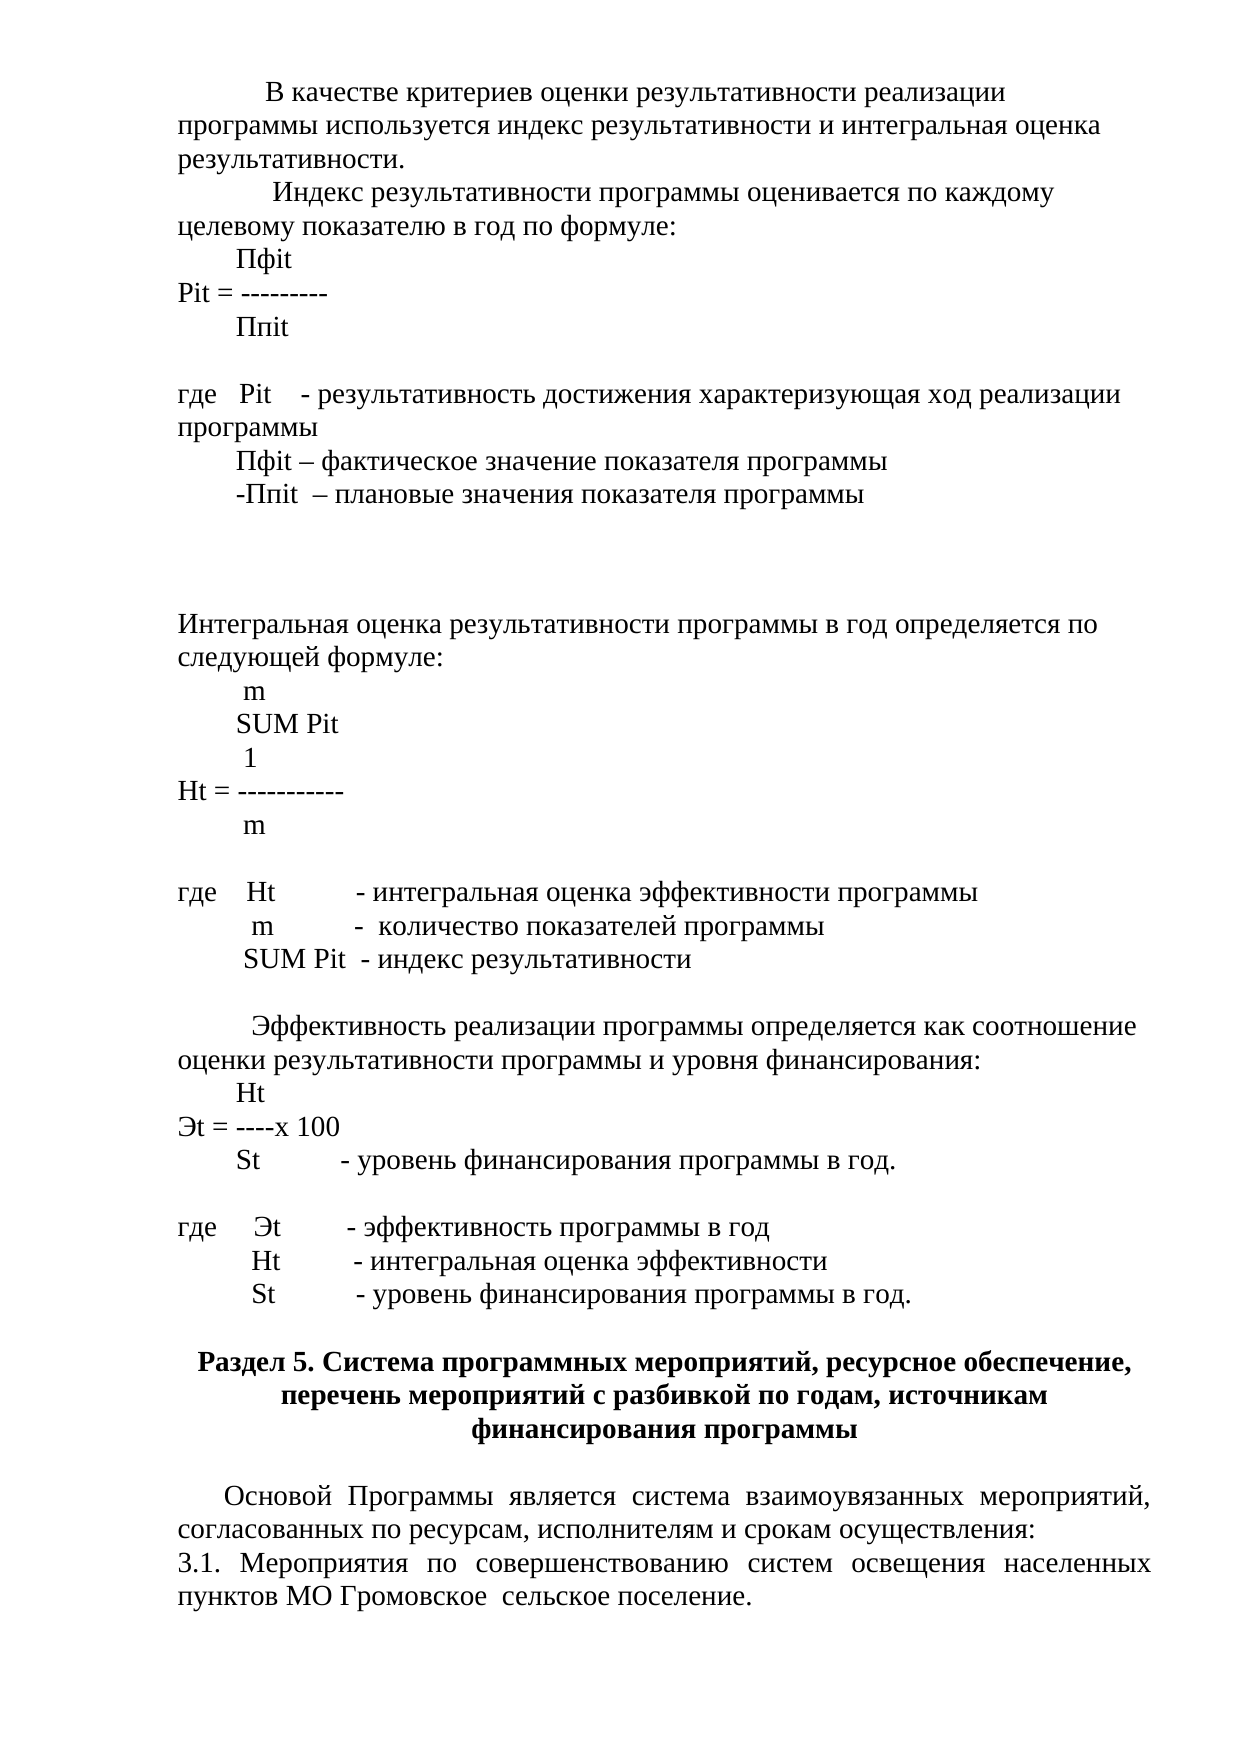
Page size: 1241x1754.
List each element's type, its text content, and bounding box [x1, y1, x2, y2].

text В качестве критериев оценки результативности реализации программы используется индекс результативности и интегральная оценка результативности. [177, 74, 1152, 174]
text St - уровень финансирования программы в год. [177, 1277, 1152, 1310]
text Эt = ----х 100 [177, 1109, 1152, 1142]
text Раздел 5. Система программных мероприятий, ресурсное обеспечение, перечень мероприятий с разбивкой по годам, источникам финансирования программы [177, 1344, 1152, 1444]
text Ht = ----------- [177, 773, 1152, 807]
text Ппit [177, 309, 1152, 342]
text SUM Pit [177, 706, 1152, 740]
text m - количество показателей программы [177, 908, 1152, 941]
text где Эt - эффективность программы в год [177, 1209, 1152, 1243]
text где Ht - интегральная оценка эффективности программы [177, 874, 1152, 908]
text 3.1. Мероприятия по совершенствованию систем освещения населенных пунктов МО Громовское сельское поселение. [177, 1545, 1152, 1612]
text St - уровень финансирования программы в год. [177, 1142, 1152, 1176]
text SUM Pit - индекс результативности [177, 941, 1152, 975]
text m [177, 807, 1152, 841]
text Ht - интегральная оценка эффективности [177, 1243, 1152, 1277]
text Пфit – фактическое значение показателя программы [177, 443, 1152, 476]
text где Pit - результативность достижения характеризующая ход реализации программы [177, 376, 1152, 443]
text 1 [177, 740, 1152, 773]
text Индекс результативности программы оценивается по каждому целевому показателю в год по формуле: [177, 174, 1152, 242]
text Пфit [177, 242, 1152, 275]
text -Ппit – плановые значения показателя программы [177, 476, 1152, 510]
text m [177, 673, 1152, 706]
text Эффективность реализации программы определяется как соотношение оценки результативности программы и уровня финансирования: [177, 1008, 1152, 1075]
text Ht [177, 1075, 1152, 1109]
text Интегральная оценка результативности программы в год определяется по следующей формуле: [177, 606, 1152, 673]
text Основой Программы является система взаимоувязанных мероприятий, согласованных по ресурсам, исполнителям и срокам осуществления: [177, 1478, 1152, 1545]
text Pit = --------- [177, 275, 1152, 309]
